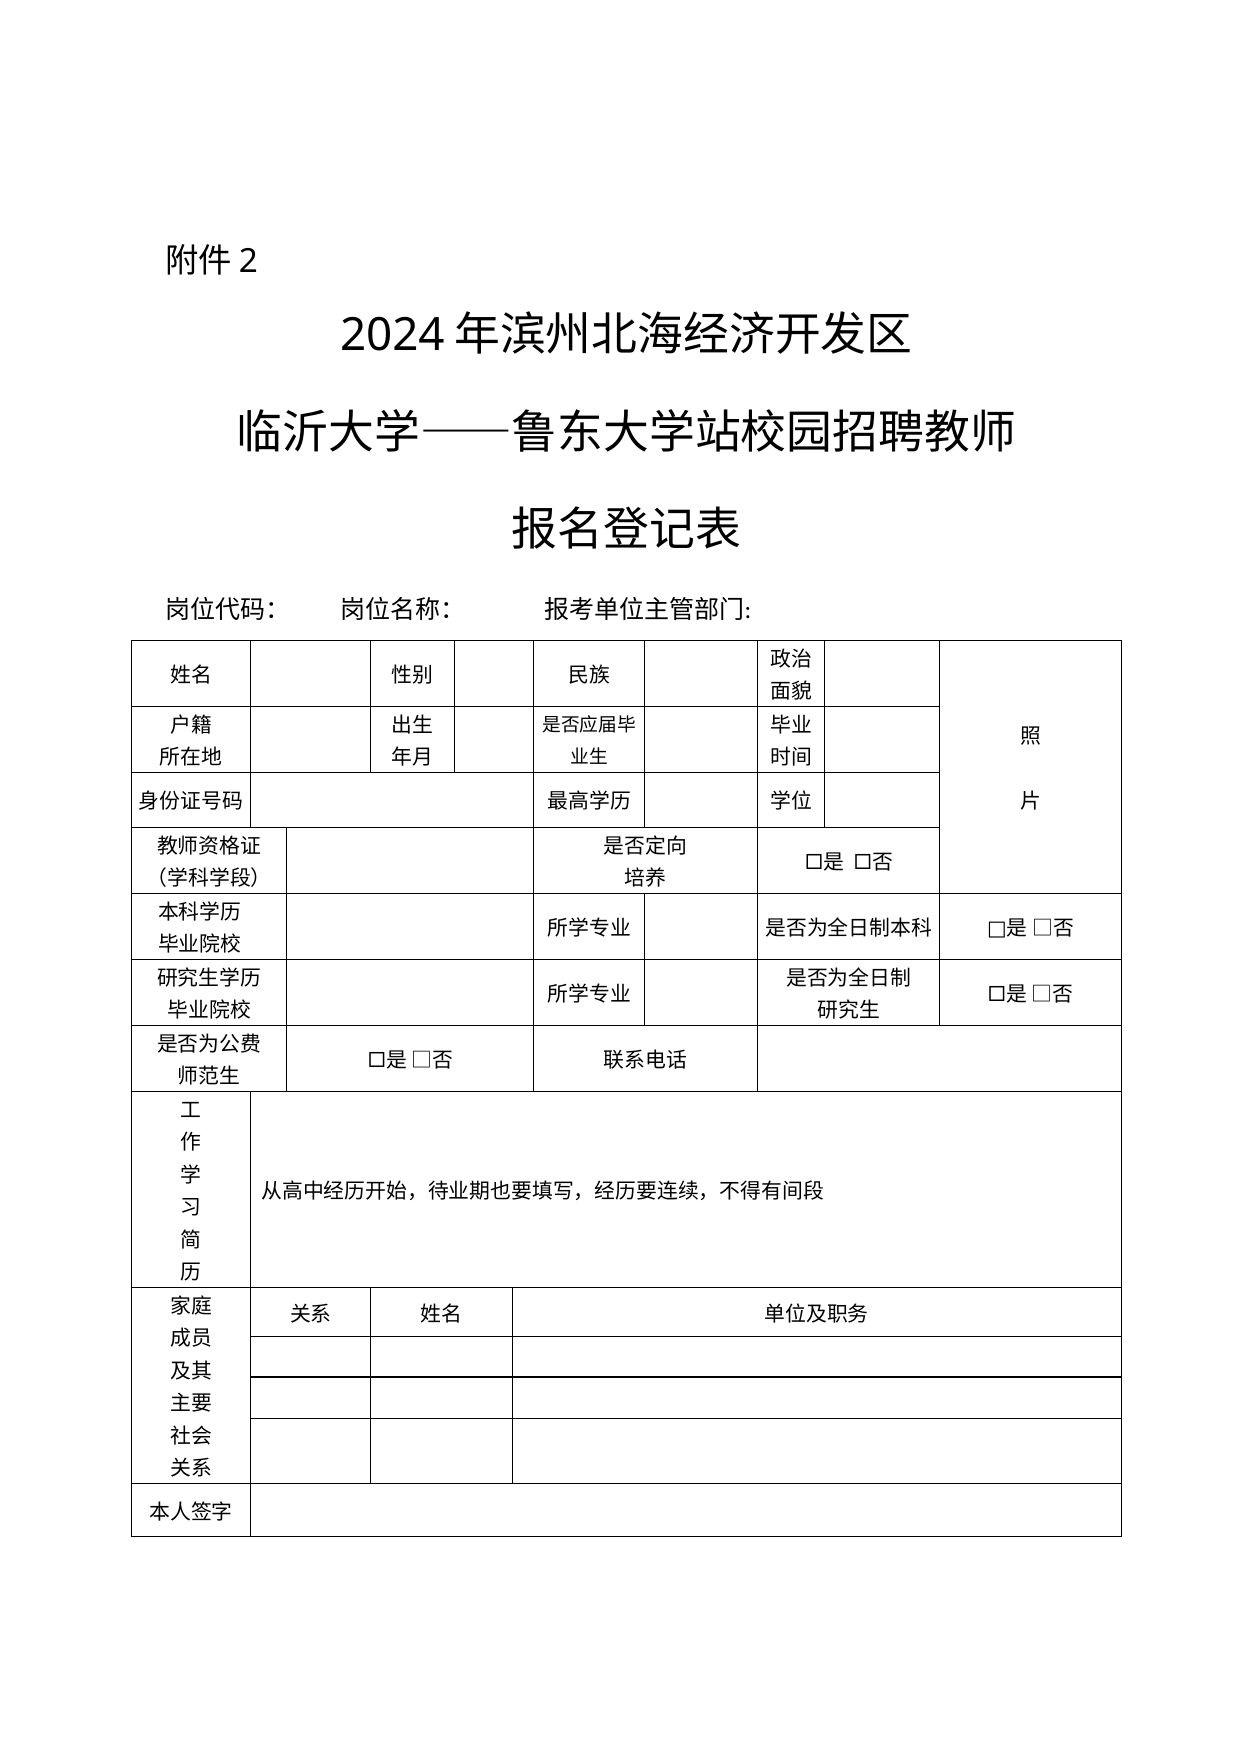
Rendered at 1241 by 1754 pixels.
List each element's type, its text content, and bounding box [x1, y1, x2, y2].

table_cell [513, 1419, 1121, 1483]
table_cell [825, 707, 939, 772]
table_cell 是否为公费 师范生 [132, 1026, 286, 1091]
table_cell 所学专业 [534, 960, 644, 1025]
table_cell 最高学历 [534, 773, 644, 827]
table_cell [645, 773, 757, 827]
table_cell 从高中经历开始，待业期也要填写，经历要连续，不得有间段 [251, 1092, 1121, 1287]
text 岗位代码： 岗位名称： 报考单位主管部门: [165, 575, 1087, 640]
table_cell 是否定向 培养 [534, 828, 757, 893]
table_cell [371, 1337, 512, 1376]
table_cell 是否为全日制 研究生 [758, 960, 939, 1025]
table_header 照 片 [940, 641, 1121, 893]
table_cell 姓名 [371, 1288, 512, 1336]
table_cell [287, 960, 533, 1025]
table_header 民族 [534, 641, 644, 706]
table_cell 身份证号码 [132, 773, 250, 827]
table_cell 毕业 时间 [758, 707, 824, 772]
table_cell 所学专业 [534, 894, 644, 959]
table_cell 研究生学历 毕业院校 [132, 960, 286, 1025]
table_header 性别 [371, 641, 454, 706]
table_cell 家庭 成员 及其 主要 社会 关系 [132, 1288, 250, 1483]
table_cell 联系电话 [534, 1026, 757, 1091]
table_cell 本人签字 [132, 1484, 250, 1536]
table_cell □是 □否 [940, 894, 1121, 959]
table_cell [645, 707, 757, 772]
table_cell 是 □否 [940, 960, 1121, 1025]
table_cell [758, 1026, 1121, 1091]
table_cell [371, 1419, 512, 1483]
table_cell [825, 773, 939, 827]
table_header [645, 641, 757, 706]
table_cell [455, 707, 533, 772]
table_cell [645, 894, 757, 959]
table_cell [513, 1337, 1121, 1376]
table_cell [251, 1337, 370, 1376]
table_cell 出生 年月 [371, 707, 454, 772]
text 附件2 [165, 223, 1087, 282]
table_cell [287, 828, 533, 893]
table_cell [251, 773, 533, 827]
table_cell [645, 960, 757, 1025]
text 报名登记表 [165, 477, 1087, 575]
text 2024年滨州北海经济开发区 [165, 282, 1087, 380]
text 临沂大学——鲁东大学站校园招聘教师 [165, 380, 1087, 477]
table_cell 是否应届毕业生 [534, 707, 644, 772]
table_cell [287, 894, 533, 959]
table_header 政治 面貌 [758, 641, 824, 706]
table_cell [513, 1378, 1121, 1418]
table_cell 单位及职务 [513, 1288, 1121, 1336]
table_cell [251, 1378, 370, 1418]
table_cell 户籍 所在地 [132, 707, 250, 772]
table_header 姓名 [132, 641, 250, 706]
table_header [251, 641, 370, 706]
table_header [825, 641, 939, 706]
table_cell 本科学历 毕业院校 [132, 894, 286, 959]
table_cell [251, 1419, 370, 1483]
table_cell 是 □否 [287, 1026, 533, 1091]
table_cell [371, 1378, 512, 1418]
table_cell 教师资格证 （学科学段） [132, 828, 286, 893]
table_header [455, 641, 533, 706]
table_cell 工 作 学 习 简 历 [132, 1092, 250, 1287]
table_cell [251, 707, 370, 772]
table_cell 是 否 [758, 828, 939, 893]
table_cell [251, 1484, 1121, 1536]
table_cell 是否为全日制本科 [758, 894, 939, 959]
table_cell 学位 [758, 773, 824, 827]
table_cell 关系 [251, 1288, 370, 1336]
